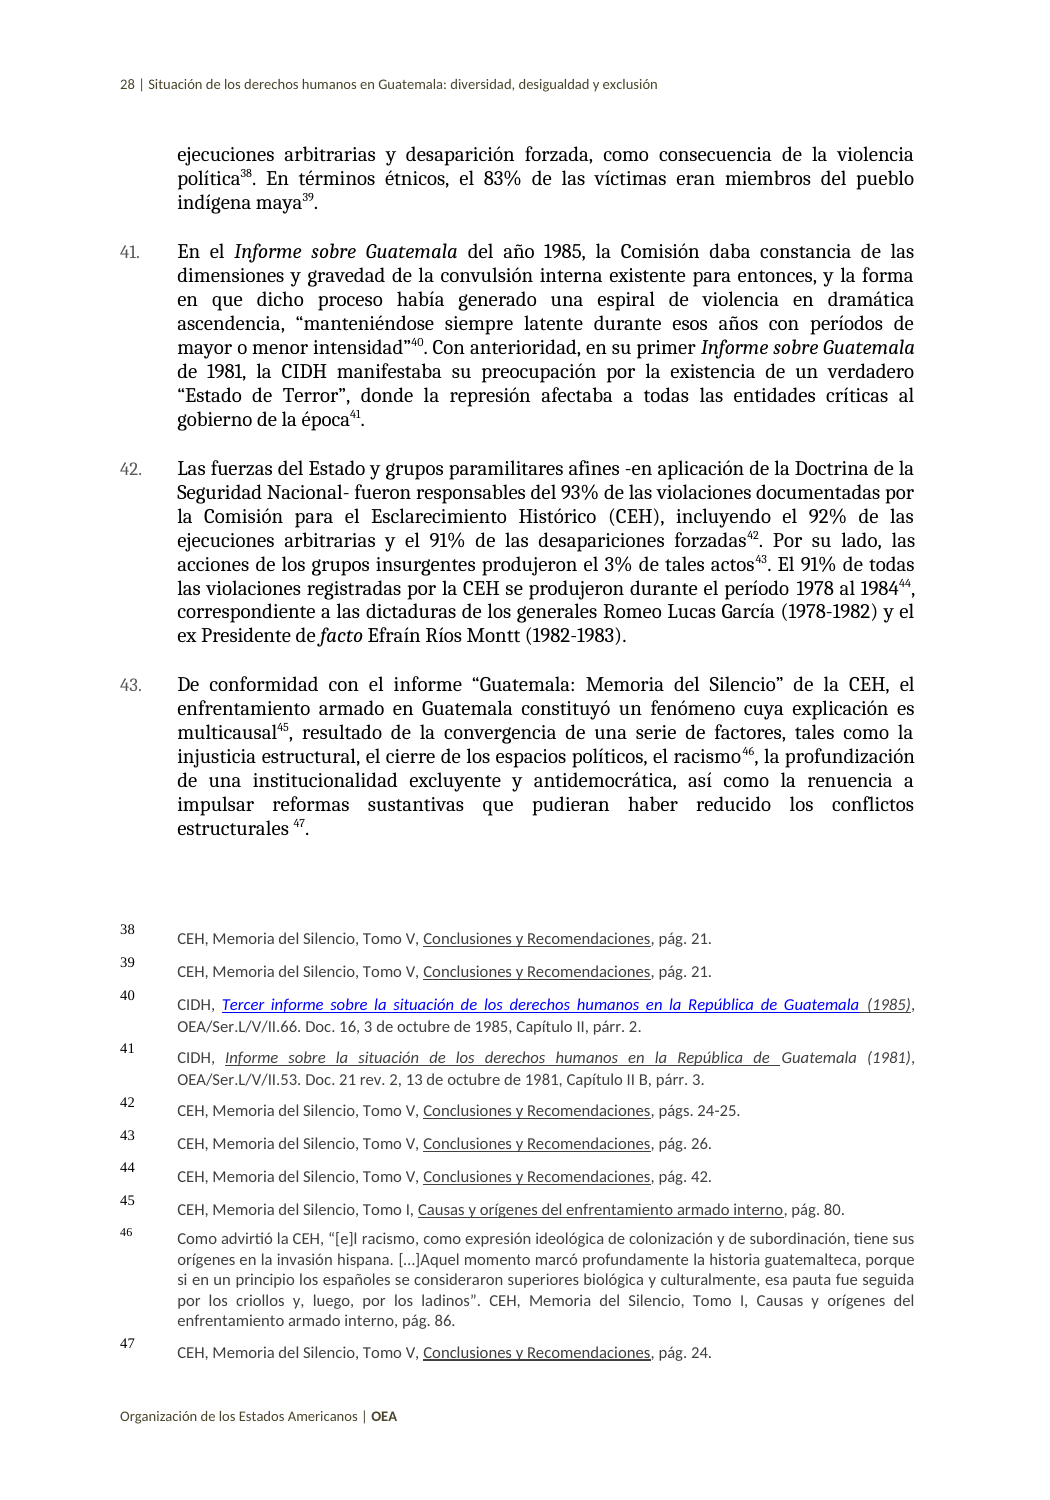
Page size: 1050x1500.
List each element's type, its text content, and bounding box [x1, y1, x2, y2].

text En el Informe sobre Guatemala del año 1985, la Comisión daba constancia de las dimensiones y gravedad de la convulsión interna existente para entonces, y la forma en que dicho proceso había generado una espiral de violencia en dramática ascendencia, “manteniéndose siempre latente durante esos años con períodos de mayor o menor intensidad”. Con anterioridad, en su primer Informe sobre Guatemala de 1981, la CIDH manifestaba su preocupación por la existencia de un verdadero “Estado de Terror”, donde la represión afectaba a todas las entidades críticas al gobierno de la época. [120, 240, 915, 431]
text Las fuerzas del Estado y grupos paramilitares afines -en aplicación de la Doctrina de la Seguridad Nacional- fueron responsables del 93% de las violaciones documentadas por la Comisión para el Esclarecimiento Histórico (CEH), incluyendo el 92% de las ejecuciones arbitrarias y el 91% de las desapariciones forzadas. Por su lado, las acciones de los grupos insurgentes produjeron el 3% de tales actos. El 91% de todas las violaciones registradas por la CEH se produjeron durante el período 1978 al 1984, correspondiente a las dictaduras de los generales Romeo Lucas García (1978-1982) y el ex Presidente de facto Efraín Ríos Montt (1982-1983). [120, 456, 915, 648]
text El legado del conflicto armado interno que vivió Guatemala entre los años 1960 y 1996, significó grandes costos humanos, materiales, institucionales y morales. Múltiples, masivas y sistemáticas fueron las graves violaciones a los derechos humanos ejecutadas en ese período: masacres, ejecuciones extrajudiciales, desapariciones forzadas, violaciones, operaciones de tierra arrasada, desplazamiento forzado, torturas, detenciones ilegales, secuestros, muchas de ellas como parte de un genocidio. Durante este período se ha estimado que más de doscientas mil personas fueron víctimas de ejecuciones arbitrarias y desaparición forzada, como consecuencia de la violencia política. En términos étnicos, el 83% de las víctimas eran miembros del pueblo indígena maya. [120, 143, 915, 215]
text De conformidad con el informe “Guatemala: Memoria del Silencio” de la CEH, el enfrentamiento armado en Guatemala constituyó un fenómeno cuya explicación es multicausal, resultado de la convergencia de una serie de factores, tales como la injusticia estructural, el cierre de los espacios políticos, el racismo, la profundización de una institucionalidad excluyente y antidemocrática, así como la renuencia a impulsar reformas sustantivas que pudieran haber reducido los conflictos estructurales . [120, 673, 915, 841]
